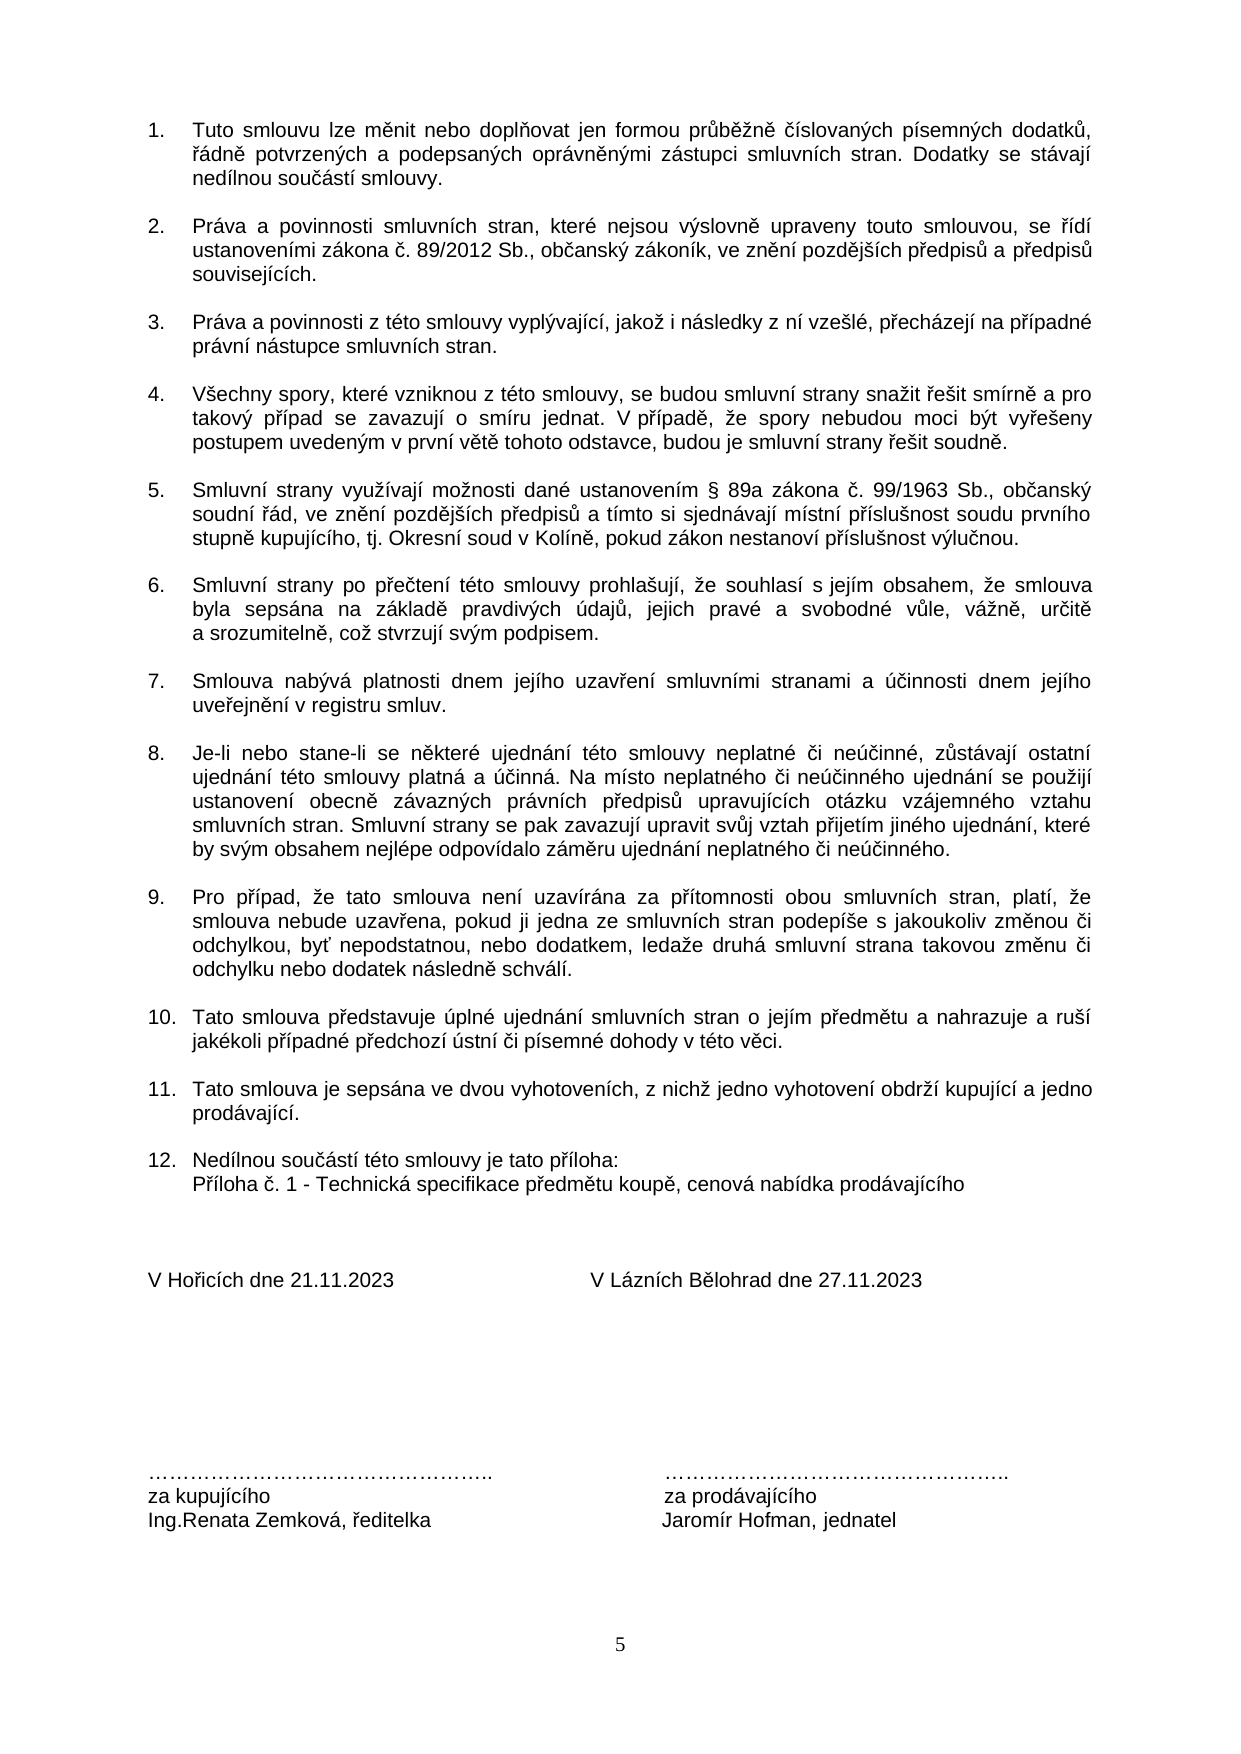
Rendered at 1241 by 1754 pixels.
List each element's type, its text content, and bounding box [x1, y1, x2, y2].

list Práva a povinnosti z této smlouvy vyplývající, jakož i následky z ní vzešlé, přecházejí na případné právní nástupce smluvních stran. [148, 310, 1092, 358]
list Smluvní strany po přečtení této smlouvy prohlašují, že souhlasí s jejím obsahem, že smlouva byla sepsána na základě pravdivých údajů, jejich pravé a svobodné vůle, vážně, určitě a srozumitelně, což stvrzují svým podpisem. [148, 573, 1092, 645]
list Smlouva nabývá platnosti dnem jejího uzavření smluvními stranami a účinnosti dnem jejího uveřejnění v registru smluv. [148, 669, 1092, 717]
list Smluvní strany využívají možnosti dané ustanovením § 89a zákona č. 99/1963 Sb., občanský soudní řád, ve znění pozdějších předpisů a tímto si sjednávají místní příslušnost soudu prvního stupně kupujícího, tj. Okresní soud v Kolíně, pokud zákon nestanoví příslušnost výlučnou. [148, 477, 1092, 549]
list Práva a povinnosti smluvních stran, které nejsou výslovně upraveny touto smlouvou, se řídí ustanoveními zákona č. 89/2012 Sb., občanský zákoník, ve znění pozdějších předpisů a předpisů souvisejících. [148, 214, 1092, 286]
list Nedílnou součástí této smlouvy je tato příloha: [148, 1148, 1092, 1172]
list Tuto smlouvu lze měnit nebo doplňovat jen formou průběžně číslovaných písemných dodatků, řádně potvrzených a podepsaných oprávněnými zástupci smluvních stran. Dodatky se stávají nedílnou součástí smlouvy. [148, 118, 1092, 190]
text Příloha č. 1 - Technická specifikace předmětu koupě, cenová nabídka prodávajícího [192, 1172, 1092, 1196]
text V Hořicích dne 21.11.2023 V Lázních Bělohrad dne 27.11.2023 [148, 1268, 1092, 1292]
list Tato smlouva je sepsána ve dvou vyhotoveních, z nichž jedno vyhotovení obdrží kupující a jedno prodávající. [148, 1076, 1092, 1124]
list Tato smlouva představuje úplné ujednání smluvních stran o jejím předmětu a nahrazuje a ruší jakékoli případné předchozí ústní či písemné dohody v této věci. [148, 1004, 1092, 1052]
list Všechny spory, které vzniknou z této smlouvy, se budou smluvní strany snažit řešit smírně a pro takový případ se zavazují o smíru jednat. V případě, že spory nebudou moci být vyřešeny postupem uvedeným v první větě tohoto odstavce, budou je smluvní strany řešit soudně. [148, 382, 1092, 453]
text za kupujícího za prodávajícího [148, 1484, 1092, 1508]
list Pro případ, že tato smlouva není uzavírána za přítomnosti obou smluvních stran, platí, že smlouva nebude uzavřena, pokud ji jedna ze smluvních stran podepíše s jakoukoliv změnou či odchylkou, byť nepodstatnou, nebo dodatkem, ledaže druhá smluvní strana takovou změnu či odchylku nebo dodatek následně schválí. [148, 885, 1092, 981]
text Ing.Renata Zemková, ředitelka Jaromír Hofman, jednatel [148, 1508, 1092, 1532]
list Je-li nebo stane-li se některé ujednání této smlouvy neplatné či neúčinné, zůstávají ostatní ujednání této smlouvy platná a účinná. Na místo neplatného či neúčinného ujednání se použijí ustanovení obecně závazných právních předpisů upravujících otázku vzájemného vztahu smluvních stran. Smluvní strany se pak zavazují upravit svůj vztah přijetím jiného ujednání, které by svým obsahem nejlépe odpovídalo záměru ujednání neplatného či neúčinného. [148, 741, 1092, 861]
text ………………………………………….. ………………………………………….. [148, 1460, 1092, 1484]
